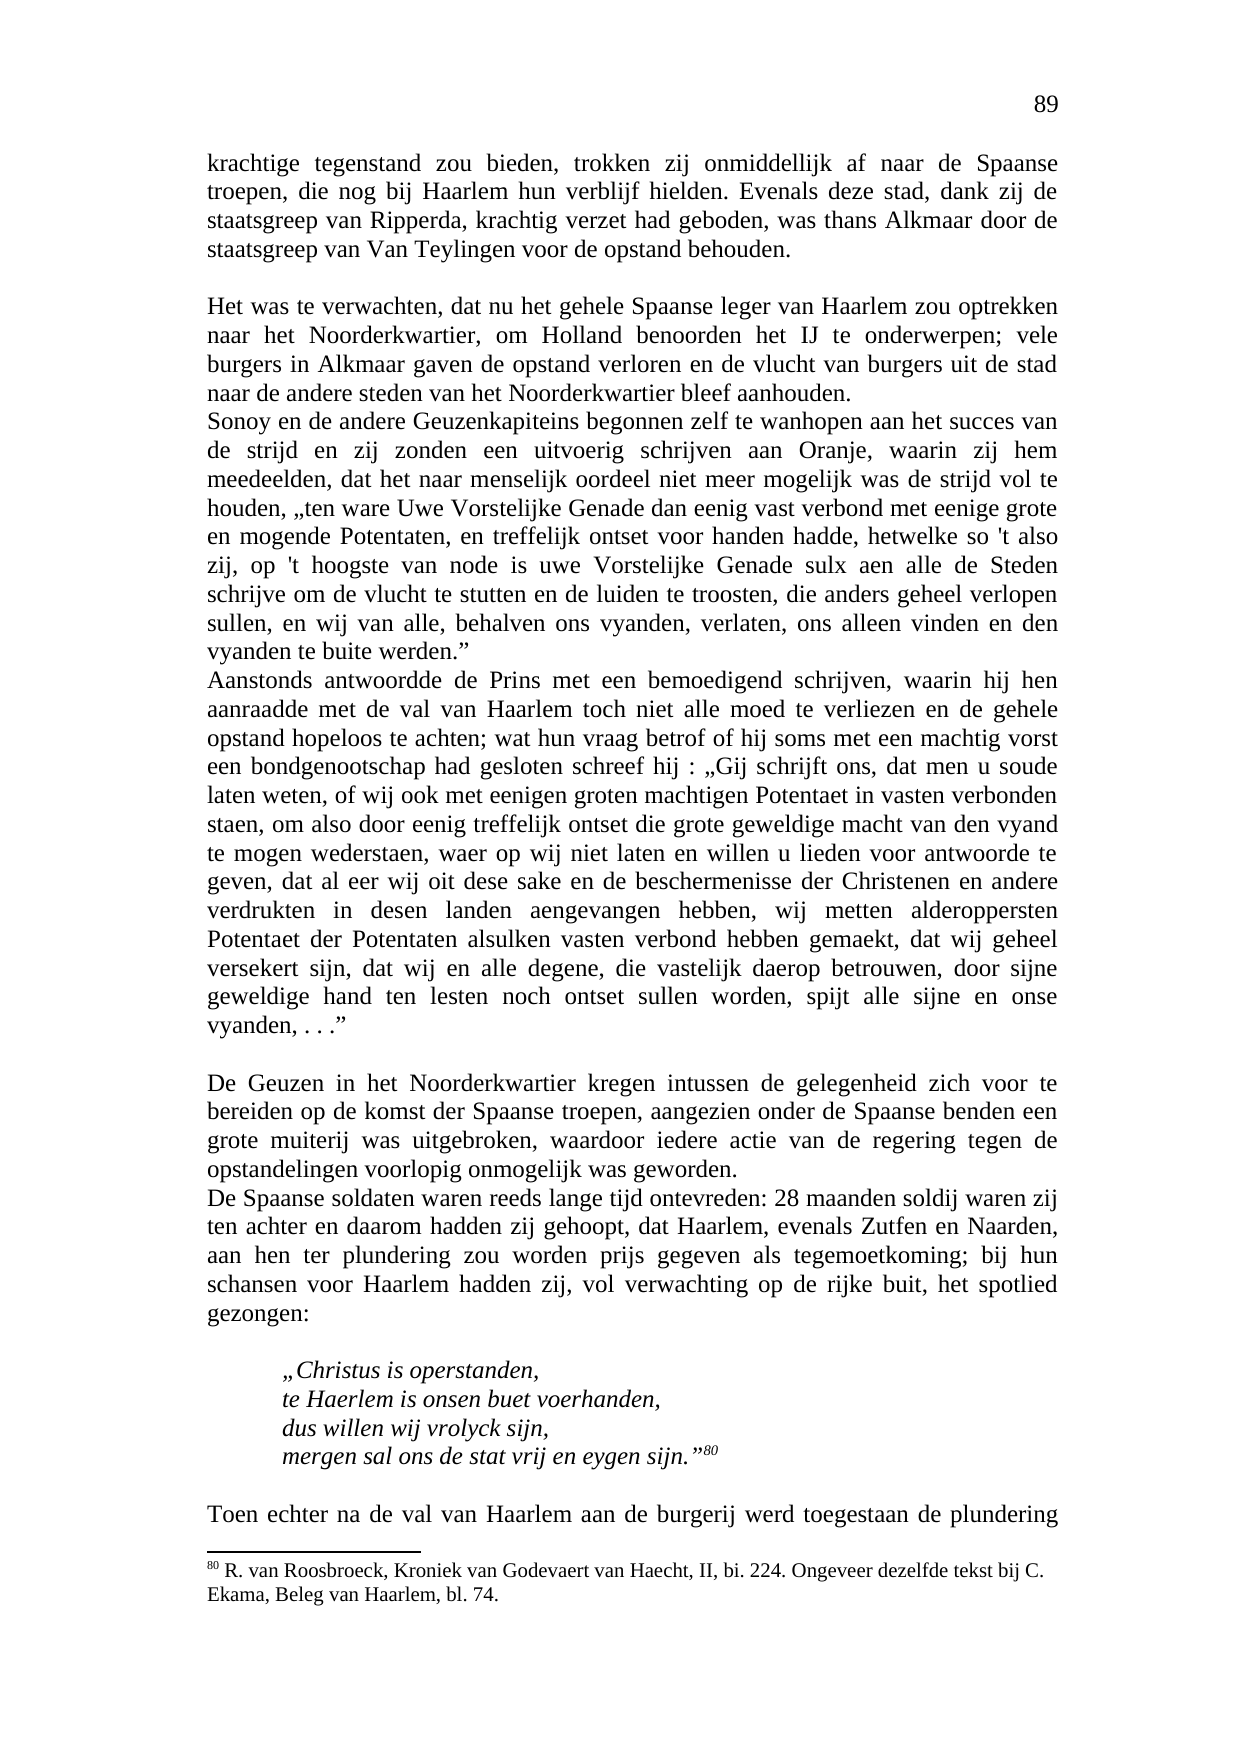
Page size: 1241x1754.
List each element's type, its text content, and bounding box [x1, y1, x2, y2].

text mergen sal ons de stat vrij en eygen sijn.” [282, 1441, 1059, 1470]
text Sonoy en de andere Geuzenkapiteins begonnen zelf te wanhopen aan het succes van de strijd en zij zonden een uitvoerig schrijven aan Oranje, waarin zij hem meedeelden, dat het naar menselijk oordeel niet meer mogelijk was de strijd vol te houden, „ten ware Uwe Vorstelijke Genade dan eenig vast verbond met eenige grote en mogende Potentaten, en treffelijk ontset voor handen hadde, hetwelke so 't also zij, op 't hoogste van node is uwe Vorstelijke Genade sulx aen alle de Steden schrijve om de vlucht te stutten en de luiden te troosten, die anders geheel verlopen sullen, en wij van alle, behalven ons vyanden, verlaten, ons alleen vinden en den vyanden te buite werden.” [207, 406, 1059, 665]
text „Christus is operstanden, [282, 1355, 1059, 1384]
text te Haerlem is onsen buet voerhanden, [282, 1384, 1059, 1413]
text Aanstonds antwoordde de Prins met een bemoedigend schrijven, waarin hij hen aanraadde met de val van Haarlem toch niet alle moed te verliezen en de gehele opstand hopeloos te achten; wat hun vraag betrof of hij soms met een machtig vorst een bondgenootschap had gesloten schreef hij : „Gij schrijft ons, dat men u soude laten weten, of wij ook met eenigen groten machtigen Potentaet in vasten verbonden staen, om also door eenig treffelijk ontset die grote geweldige macht van den vyand te mogen wederstaen, waer op wij niet laten en willen u lieden voor antwoorde te geven, dat al eer wij oit dese sake en de beschermenisse der Christenen en andere verdrukten in desen landen aengevangen hebben, wij metten alderoppersten Potentaet der Potentaten alsulken vasten verbond hebben gemaekt, dat wij geheel versekert sijn, dat wij en alle degene, die vastelijk daerop betrouwen, door sijne geweldige hand ten lesten noch ontset sullen worden, spijt alle sijne en onse vyanden, . . .” [207, 665, 1059, 1039]
text dus willen wij vrolyck sijn, [282, 1413, 1059, 1441]
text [207, 148, 1059, 263]
text De Spaanse soldaten waren reeds lange tijd ontevreden: 28 maanden soldij waren zij ten achter en daarom hadden zij gehoopt, dat Haarlem, evenals Zutfen en Naarden, aan hen ter plundering zou worden prijs gegeven als tegemoetkoming; bij hun schansen voor Haarlem hadden zij, vol verwachting op de rijke buit, het spotlied gezongen: [207, 1183, 1059, 1326]
text Het was te verwachten, dat nu het gehele Spaanse leger van Haarlem zou optrekken naar het Noorderkwartier, om Holland benoorden het IJ te onderwerpen; vele burgers in Alkmaar gaven de opstand verloren en de vlucht van burgers uit de stad naar de andere steden van het Noorderkwartier bleef aanhouden. [207, 291, 1059, 406]
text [207, 1499, 1059, 1528]
text De Geuzen in het Noorderkwartier kregen intussen de gelegenheid zich voor te bereiden op de komst der Spaanse troepen, aangezien onder de Spaanse benden een grote muiterij was uitgebroken, waardoor iedere actie van de regering tegen de opstandelingen voorlopig onmogelijk was geworden. [207, 1068, 1059, 1183]
